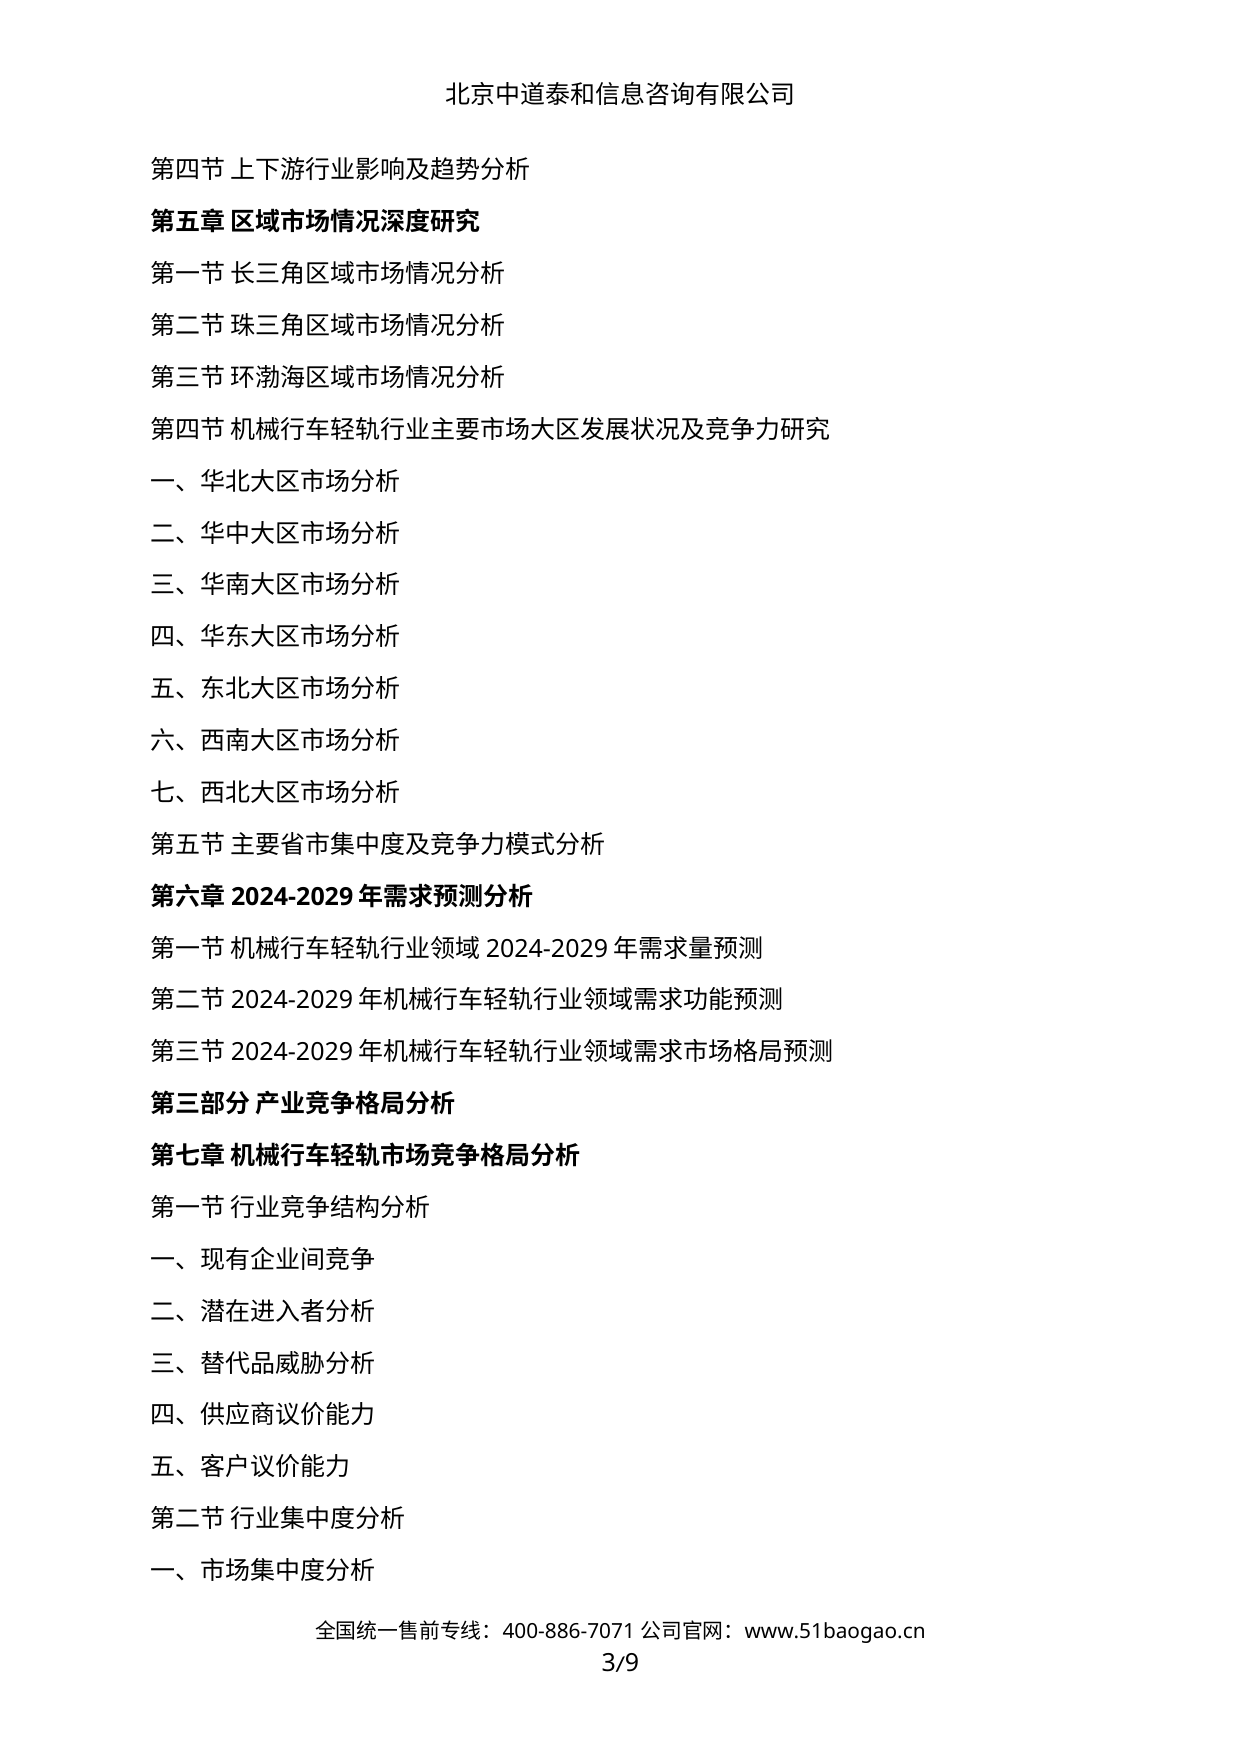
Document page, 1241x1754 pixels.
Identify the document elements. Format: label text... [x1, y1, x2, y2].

text 一、现有企业间竞争 [150, 1239, 1090, 1276]
text 三、华南大区市场分析 [150, 565, 1090, 601]
text 二、潜在进入者分析 [150, 1291, 1090, 1327]
text 一、市场集中度分析 [150, 1551, 1090, 1587]
text 第三节 环渤海区域市场情况分析 [150, 357, 1090, 394]
text 七、西北大区市场分析 [150, 772, 1090, 809]
text 四、供应商议价能力 [150, 1395, 1090, 1431]
text 第三节 2024-2029年机械行车轻轨行业领域需求市场格局预测 [150, 1032, 1090, 1068]
text 二、华中大区市场分析 [150, 513, 1090, 549]
text 六、西南大区市场分析 [150, 721, 1090, 757]
text 三、替代品威胁分析 [150, 1343, 1090, 1379]
text 第五章 区域市场情况深度研究 [150, 202, 1090, 238]
text 第二节 2024-2029年机械行车轻轨行业领域需求功能预测 [150, 980, 1090, 1016]
text 一、华北大区市场分析 [150, 461, 1090, 497]
text 第二节 行业集中度分析 [150, 1499, 1090, 1535]
text 五、客户议价能力 [150, 1447, 1090, 1483]
text 五、东北大区市场分析 [150, 669, 1090, 705]
text 第五节 主要省市集中度及竞争力模式分析 [150, 824, 1090, 861]
text 第四节 机械行车轻轨行业主要市场大区发展状况及竞争力研究 [150, 409, 1090, 446]
text 第三部分 产业竞争格局分析 [150, 1084, 1090, 1120]
text 第四节 上下游行业影响及趋势分析 [150, 150, 1090, 186]
text 四、华东大区市场分析 [150, 617, 1090, 653]
text 第一节 机械行车轻轨行业领域2024-2029年需求量预测 [150, 928, 1090, 964]
text 第二节 珠三角区域市场情况分析 [150, 306, 1090, 342]
text 第七章 机械行车轻轨市场竞争格局分析 [150, 1136, 1090, 1172]
text 第一节 长三角区域市场情况分析 [150, 254, 1090, 290]
text 第一节 行业竞争结构分析 [150, 1187, 1090, 1224]
text 第六章 2024-2029年需求预测分析 [150, 876, 1090, 912]
